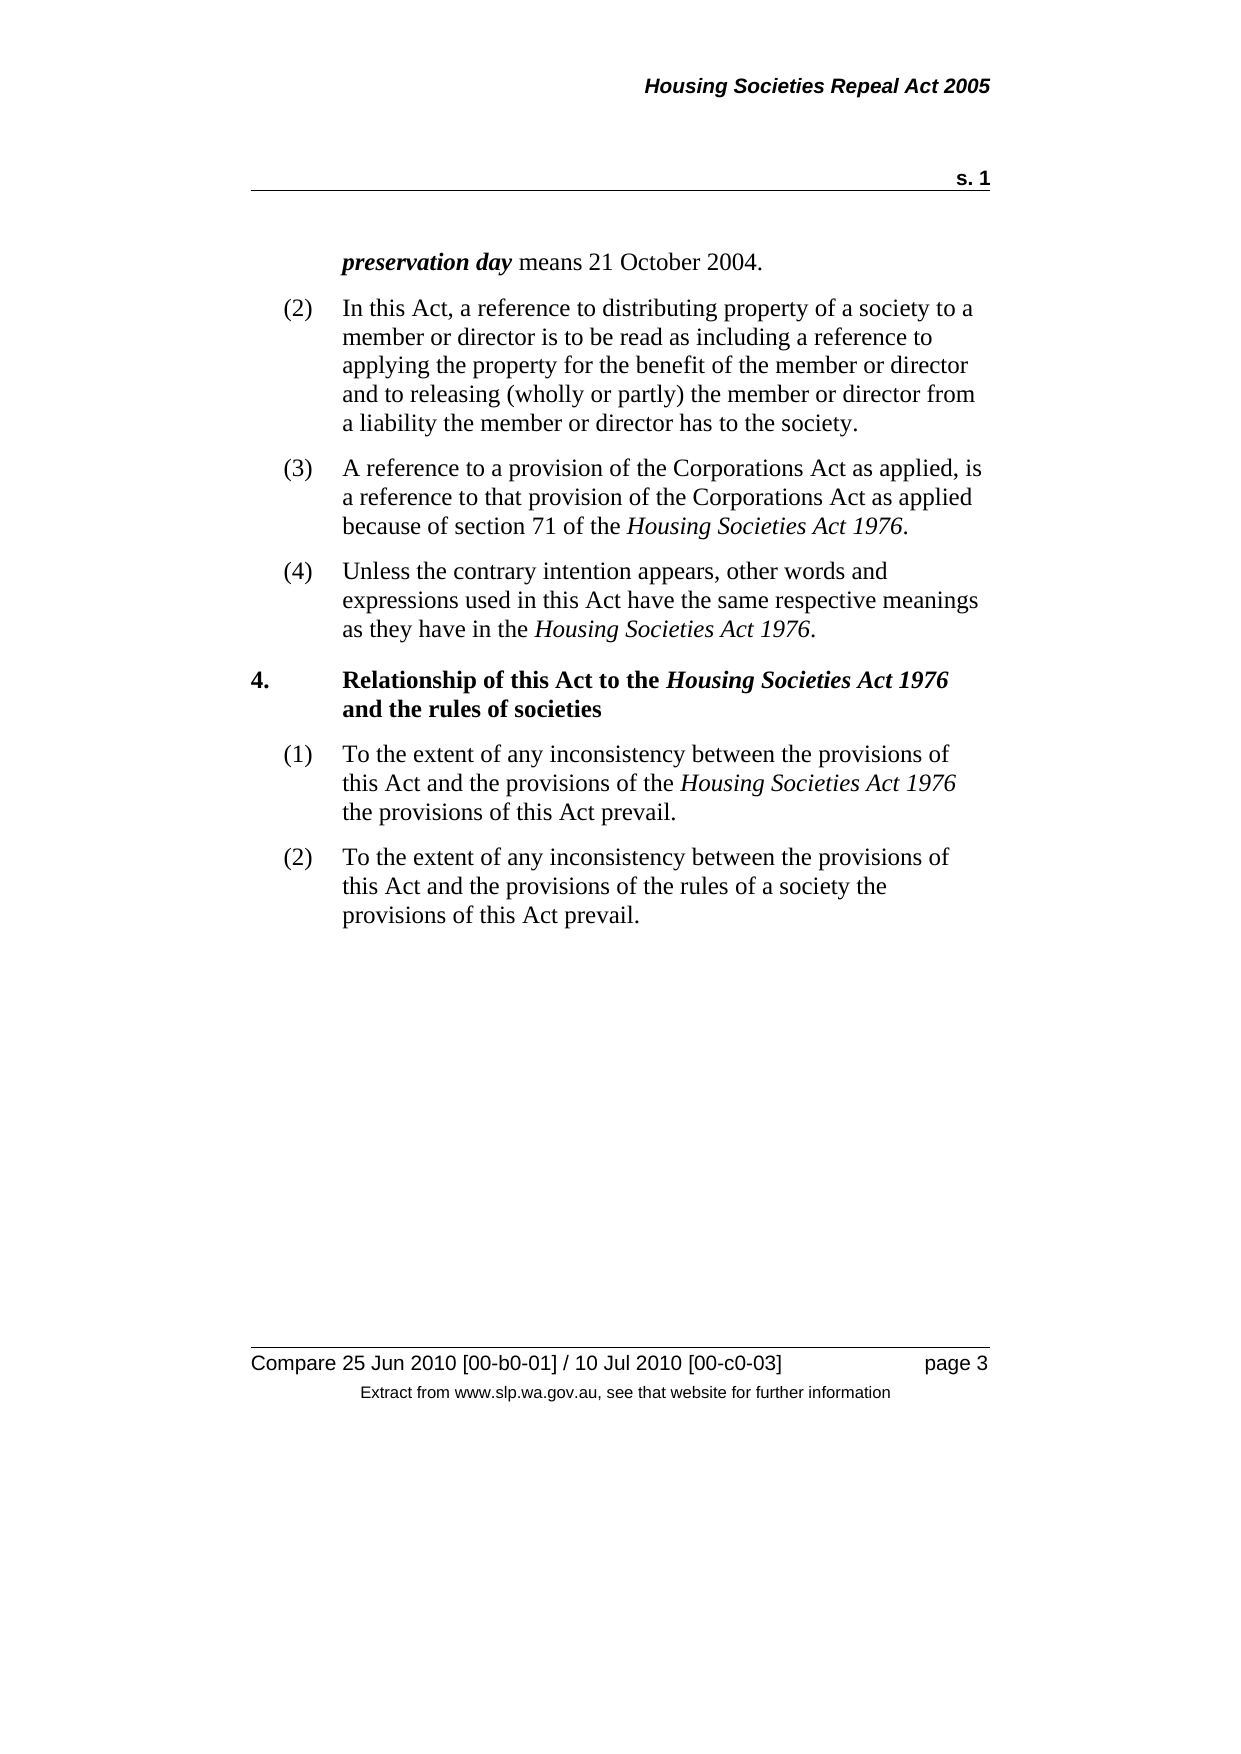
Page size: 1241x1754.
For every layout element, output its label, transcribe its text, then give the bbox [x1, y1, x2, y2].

subtitle 4. Relationship of this Act to the Housing Societies Act 1976 and the rules of societies [251, 665, 990, 723]
text (4) Unless the contrary intention appears, other words and expressions used in this Act have the same respective meanings as they have in the Housing Societies Act 1976. [251, 556, 990, 642]
text (3) A reference to a provision of the Corporations Act as applied, is a reference to that provision of the Corporations Act as applied because of section 71 of the Housing Societies Act 1976. [251, 453, 990, 539]
text (1) To the extent of any inconsistency between the provisions of this Act and the provisions of the Housing Societies Act 1976 the provisions of this Act prevail. [251, 739, 990, 826]
text (2) To the extent of any inconsistency between the provisions of this Act and the provisions of the rules of a society the provisions of this Act prevail. [251, 842, 990, 929]
text preservation day means 21 October 2004. [251, 247, 990, 276]
text (2) In this Act, a reference to distributing property of a society to a member or director is to be read as including a reference to applying the property for the benefit of the member or director and to releasing (wholly or partly) the member or director from a liability the member or director has to the society. [251, 293, 990, 437]
